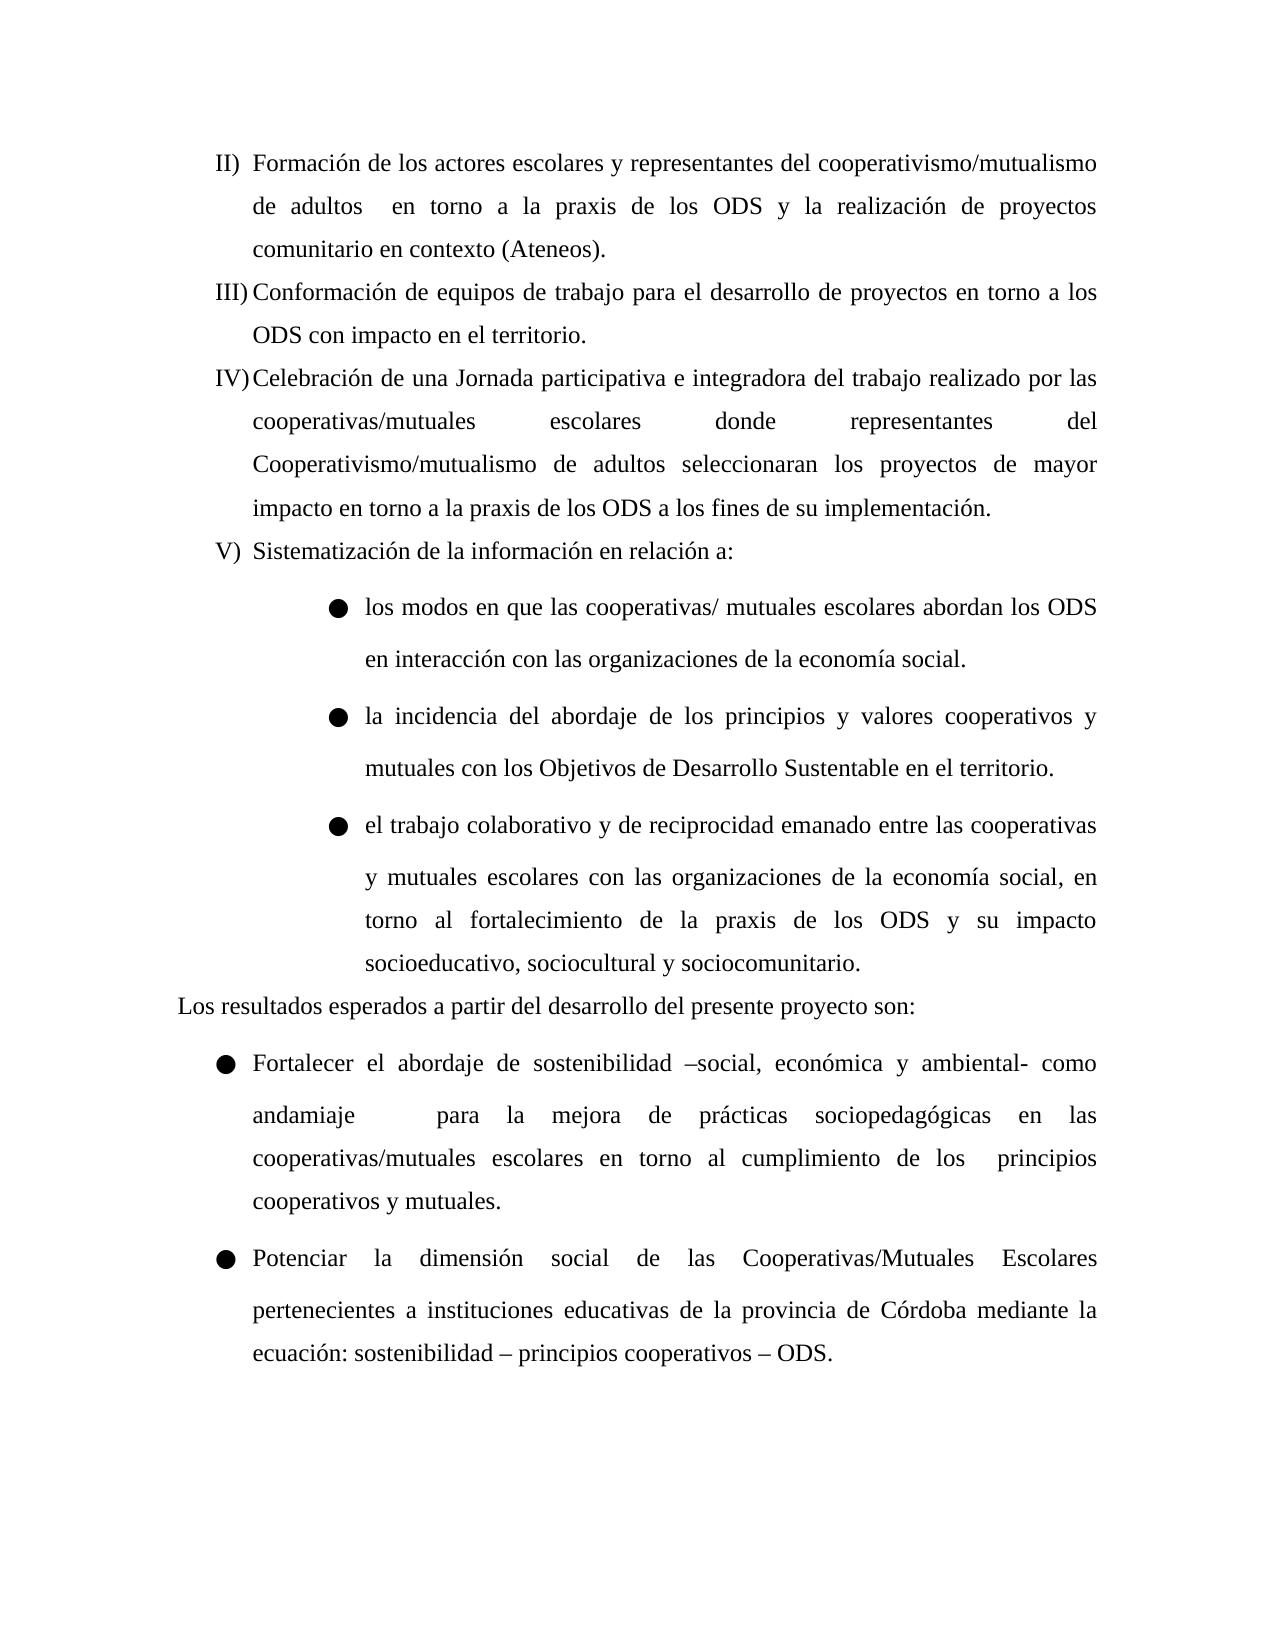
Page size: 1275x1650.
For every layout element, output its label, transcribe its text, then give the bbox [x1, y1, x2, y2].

list Formación de los actores escolares y representantes del cooperativismo/mutualismo de adultos en torno a la praxis de los ODS y la realización de proyectos comunitario en contexto (Ateneos). [215, 148, 1098, 263]
list Conformación de equipos de trabajo para el desarrollo de proyectos en torno a los ODS con impacto en el territorio. [215, 277, 1098, 349]
list el trabajo colaborativo y de reciprocidad emanado entre las cooperativas y mutuales escolares con las organizaciones de la economía social, en torno al fortalecimiento de la praxis de los ODS y su impacto socioeducativo, sociocultural y sociocomunitario. [327, 796, 1098, 977]
list Fortalecer el abordaje de sostenibilidad –social, económica y ambiental- como andamiaje para la mejora de prácticas sociopedagógicas en las cooperativas/mutuales escolares en torno al cumplimiento de los principios cooperativos y mutuales. [215, 1034, 1098, 1215]
list los modos en que las cooperativas/ mutuales escolares abordan los ODS en interacción con las organizaciones de la economía social. [327, 579, 1098, 673]
list Celebración de una Jornada participativa e integradora del trabajo realizado por las cooperativas/mutuales escolares donde representantes del Cooperativismo/mutualismo de adultos seleccionaran los proyectos de mayor impacto en torno a la praxis de los ODS a los fines de su implementación. [215, 363, 1098, 521]
list Potenciar la dimensión social de las Cooperativas/Mutuales Escolares pertenecientes a instituciones educativas de la provincia de Córdoba mediante la ecuación: sostenibilidad – principios cooperativos – ODS. [215, 1229, 1098, 1367]
list Sistematización de la información en relación a: [215, 536, 1098, 564]
list la incidencia del abordaje de los principios y valores cooperativos y mutuales con los Objetivos de Desarrollo Sustentable en el territorio. [327, 688, 1098, 782]
text Los resultados esperados a partir del desarrollo del presente proyecto son: [177, 991, 1098, 1020]
